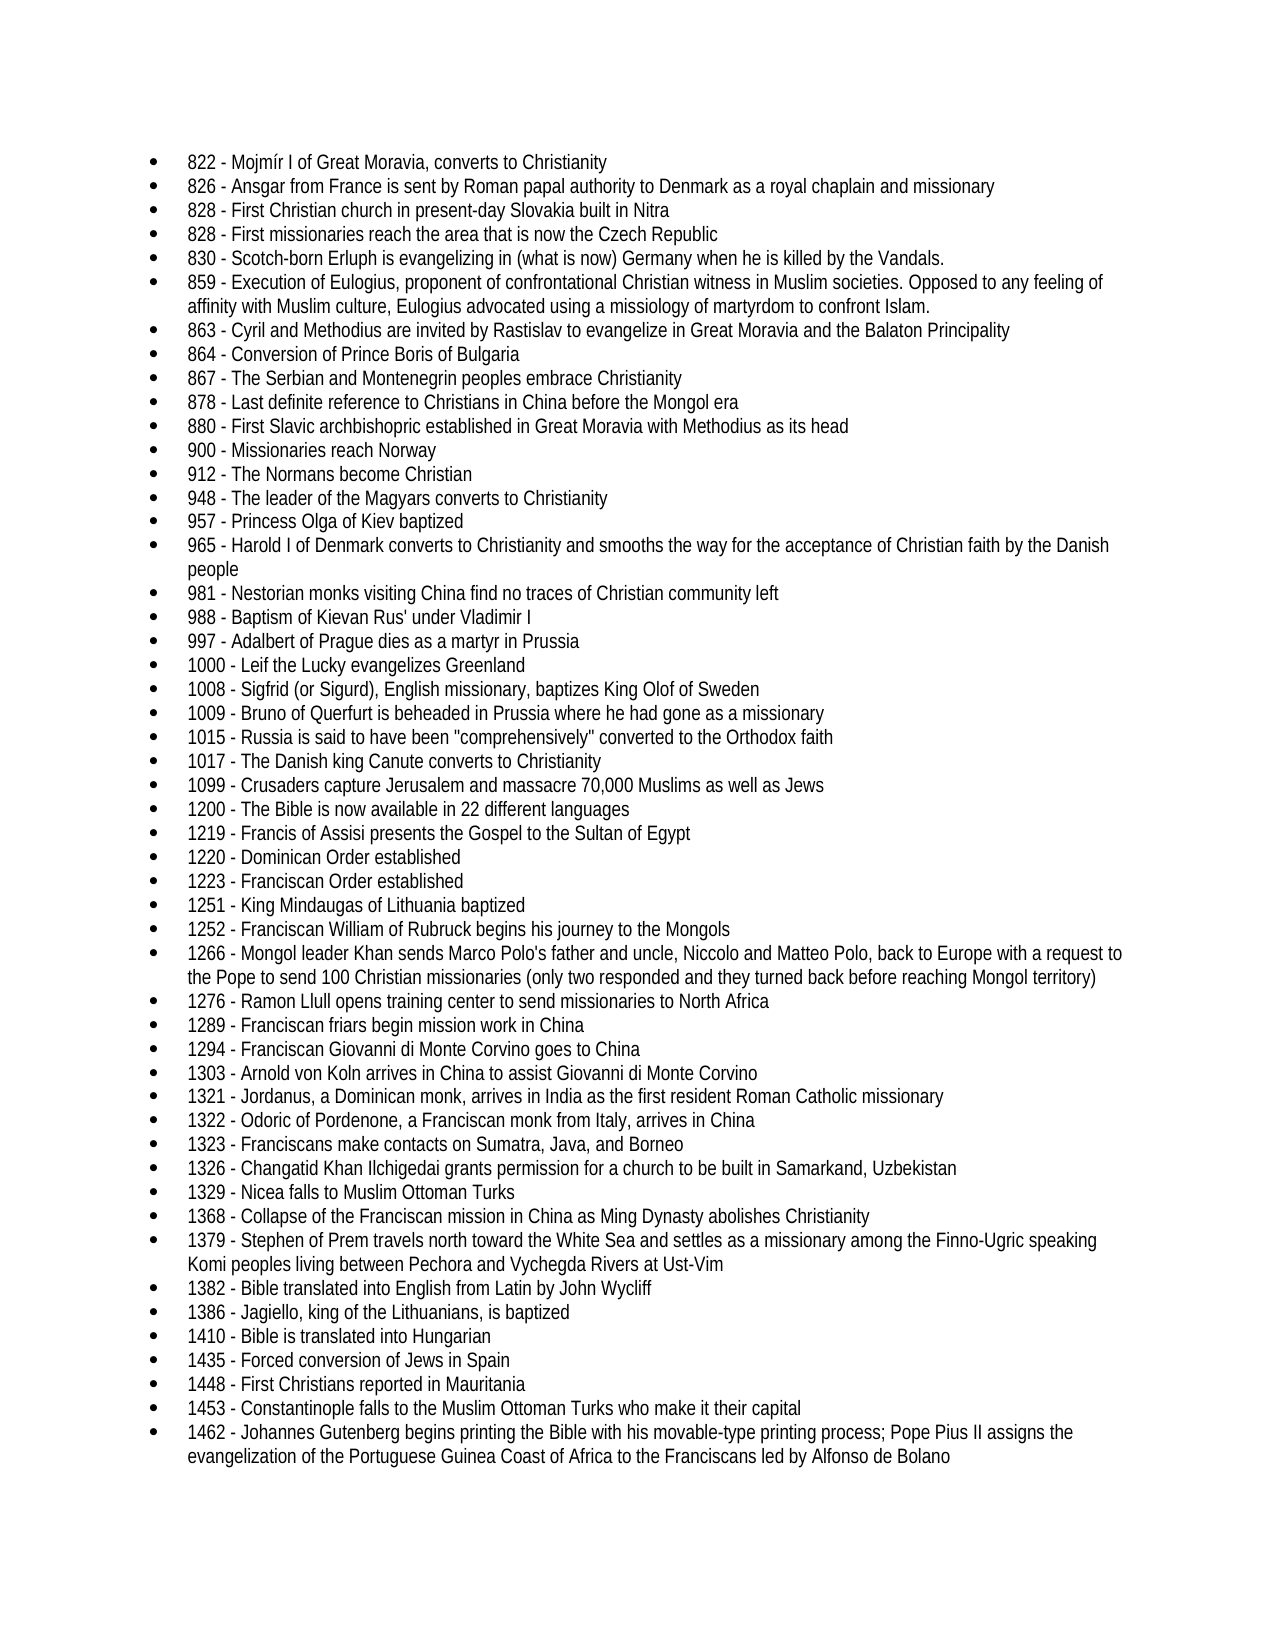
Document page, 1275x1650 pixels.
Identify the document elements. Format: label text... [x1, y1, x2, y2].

list 1368 - Collapse of the Franciscan mission in China as Ming Dynasty abolishes Christianity [150, 1204, 1125, 1228]
list 1009 - Bruno of Querfurt is beheaded in Prussia where he had gone as a missionary [150, 701, 1125, 725]
list 826 - Ansgar from France is sent by Roman papal authority to Denmark as a royal chaplain and missionary [150, 174, 1125, 198]
list 1223 - Franciscan Order established [150, 869, 1125, 893]
list 981 - Nestorian monks visiting China find no traces of Christian community left [150, 581, 1125, 605]
list 1382 - Bible translated into English from Latin by John Wycliff [150, 1276, 1125, 1300]
list 880 - First Slavic archbishopric established in Great Moravia with Methodius as its head [150, 413, 1125, 437]
list 867 - The Serbian and Montenegrin peoples embrace Christianity [150, 366, 1125, 389]
list 1462 - Johannes Gutenberg begins printing the Bible with his movable-type printing process; Pope Pius II assigns the evangelization of the Portuguese Guinea Coast of Africa to the Franciscans led by Alfonso de Bolano [150, 1420, 1125, 1468]
list 1435 - Forced conversion of Jews in Spain [150, 1348, 1125, 1372]
list 1322 - Odoric of Pordenone, a Franciscan monk from Italy, arrives in China [150, 1108, 1125, 1132]
list 1251 - King Mindaugas of Lithuania baptized [150, 893, 1125, 917]
list 900 - Missionaries reach Norway [150, 437, 1125, 461]
list 1220 - Dominican Order established [150, 845, 1125, 869]
list 997 - Adalbert of Prague dies as a martyr in Prussia [150, 629, 1125, 653]
list 878 - Last definite reference to Christians in China before the Mongol era [150, 389, 1125, 413]
list 1099 - Crusaders capture Jerusalem and massacre 70,000 Muslims as well as Jews [150, 773, 1125, 797]
list 1294 - Franciscan Giovanni di Monte Corvino goes to China [150, 1036, 1125, 1060]
list 1379 - Stephen of Prem travels north toward the White Sea and settles as a missionary among the Finno-Ugric speaking Komi peoples living between Pechora and Vychegda Rivers at Ust-Vim [150, 1228, 1125, 1276]
list 828 - First Christian church in present-day Slovakia built in Nitra [150, 198, 1125, 222]
list 1276 - Ramon Llull opens training center to send missionaries to North Africa [150, 988, 1125, 1012]
list 1303 - Arnold von Koln arrives in China to assist Giovanni di Monte Corvino [150, 1060, 1125, 1084]
list 1200 - The Bible is now available in 22 different languages [150, 797, 1125, 821]
list 863 - Cyril and Methodius are invited by Rastislav to evangelize in Great Moravia and the Balaton Principality [150, 318, 1125, 342]
list 965 - Harold I of Denmark converts to Christianity and smooths the way for the acceptance of Christian faith by the Danish people [150, 533, 1125, 581]
list 1410 - Bible is translated into Hungarian [150, 1324, 1125, 1348]
list 1252 - Franciscan William of Rubruck begins his journey to the Mongols [150, 917, 1125, 941]
list 1453 - Constantinople falls to the Muslim Ottoman Turks who make it their capital [150, 1396, 1125, 1420]
list 830 - Scotch-born Erluph is evangelizing in (what is now) Germany when he is killed by the Vandals. [150, 246, 1125, 270]
list 1017 - The Danish king Canute converts to Christianity [150, 749, 1125, 773]
list 1323 - Franciscans make contacts on Sumatra, Java, and Borneo [150, 1132, 1125, 1156]
list 864 - Conversion of Prince Boris of Bulgaria [150, 342, 1125, 366]
list 1000 - Leif the Lucky evangelizes Greenland [150, 653, 1125, 677]
list 988 - Baptism of Kievan Rus' under Vladimir I [150, 605, 1125, 629]
list 1321 - Jordanus, a Dominican monk, arrives in India as the first resident Roman Catholic missionary [150, 1084, 1125, 1108]
list 859 - Execution of Eulogius, proponent of confrontational Christian witness in Muslim societies. Opposed to any feeling of affinity with Muslim culture, Eulogius advocated using a missiology of martyrdom to confront Islam. [150, 270, 1125, 318]
list 822 - Mojmír I of Great Moravia, converts to Christianity [150, 150, 1125, 174]
list 1386 - Jagiello, king of the Lithuanians, is baptized [150, 1300, 1125, 1324]
list 912 - The Normans become Christian [150, 461, 1125, 485]
list 828 - First missionaries reach the area that is now the Czech Republic [150, 222, 1125, 246]
list 1448 - First Christians reported in Mauritania [150, 1372, 1125, 1396]
list 1329 - Nicea falls to Muslim Ottoman Turks [150, 1180, 1125, 1204]
list 1289 - Franciscan friars begin mission work in China [150, 1012, 1125, 1036]
list 1326 - Changatid Khan Ilchigedai grants permission for a church to be built in Samarkand, Uzbekistan [150, 1156, 1125, 1180]
list 1008 - Sigfrid (or Sigurd), English missionary, baptizes King Olof of Sweden [150, 677, 1125, 701]
list 957 - Princess Olga of Kiev baptized [150, 509, 1125, 533]
list 1219 - Francis of Assisi presents the Gospel to the Sultan of Egypt [150, 821, 1125, 845]
list 948 - The leader of the Magyars converts to Christianity [150, 485, 1125, 509]
list 1015 - Russia is said to have been "comprehensively" converted to the Orthodox faith [150, 725, 1125, 749]
list 1266 - Mongol leader Khan sends Marco Polo's father and uncle, Niccolo and Matteo Polo, back to Europe with a request to the Pope to send 100 Christian missionaries (only two responded and they turned back before reaching Mongol territory) [150, 941, 1125, 988]
